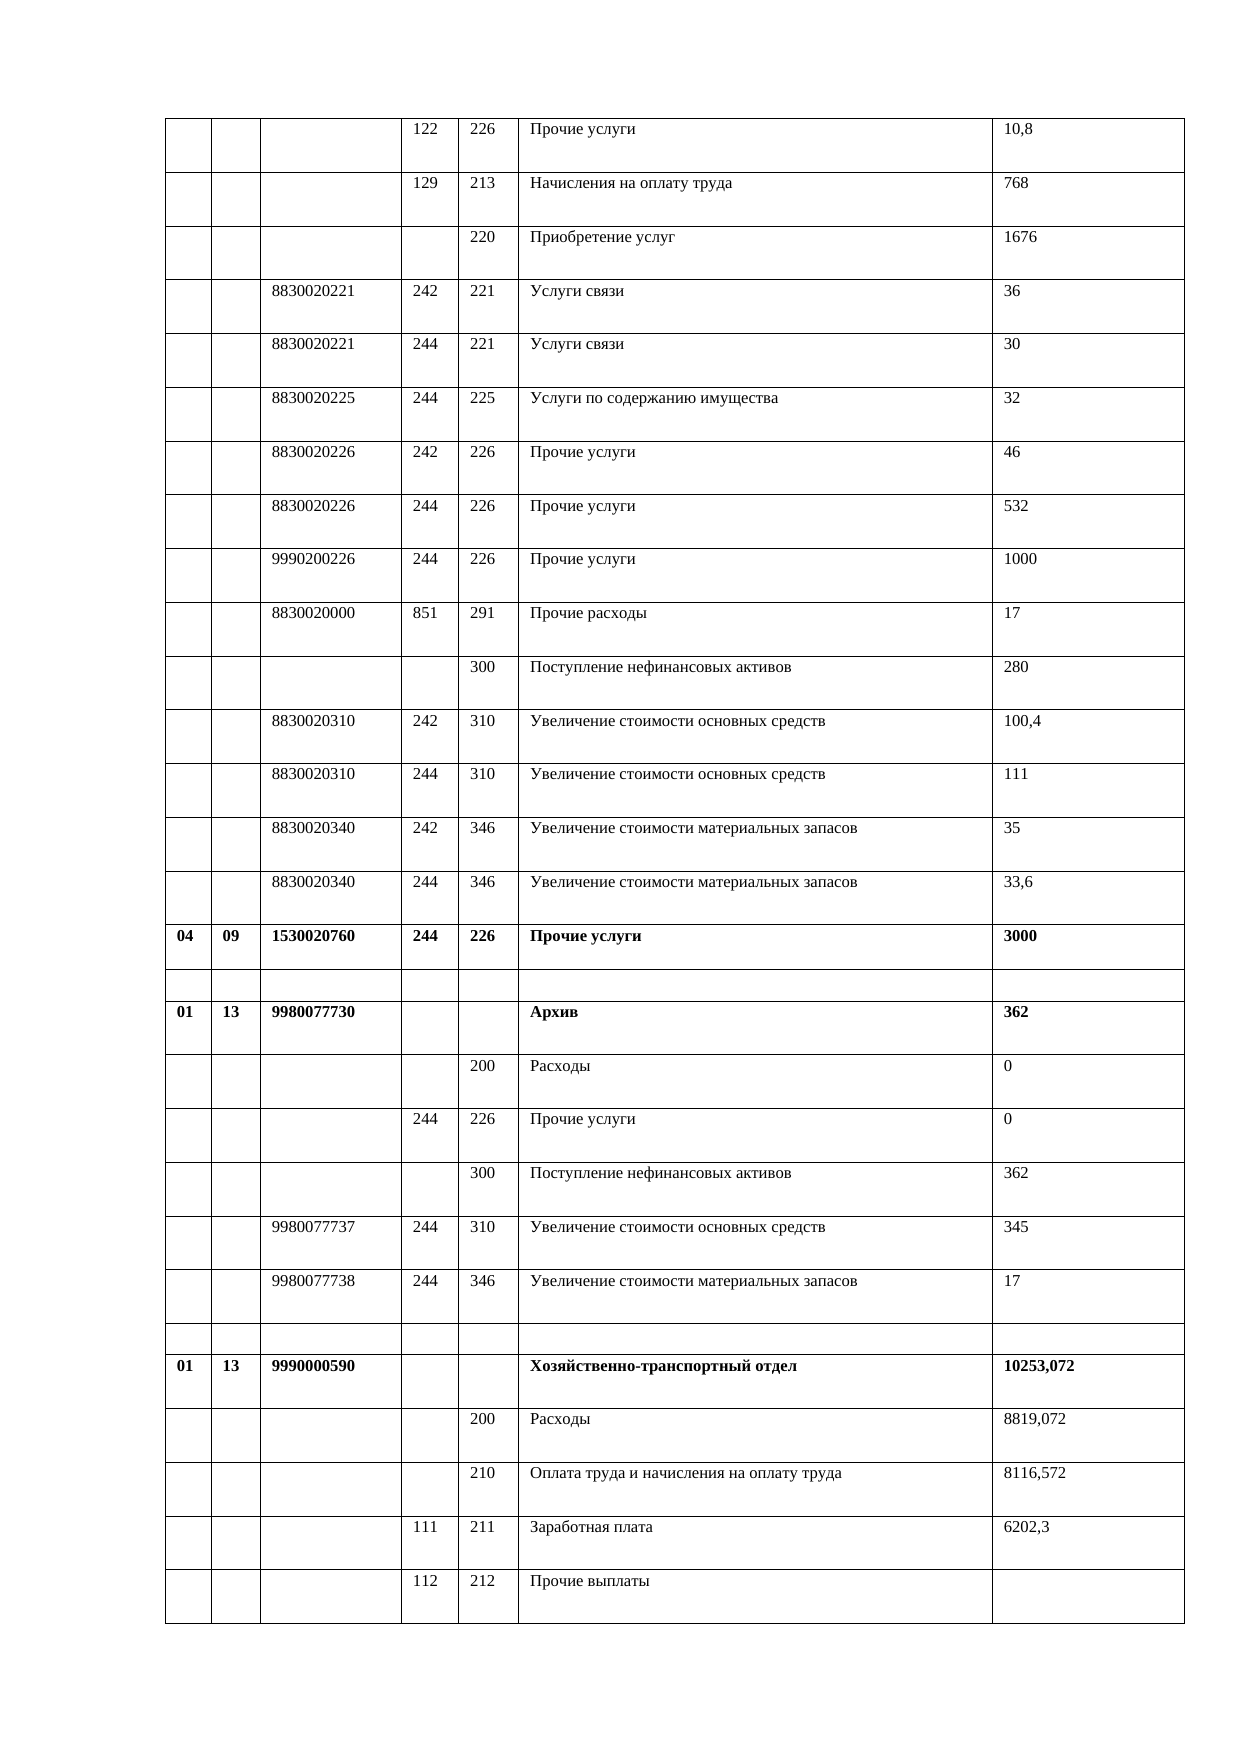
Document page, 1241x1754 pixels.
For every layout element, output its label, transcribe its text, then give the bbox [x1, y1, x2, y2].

table_cell 226 [459, 925, 518, 969]
table_cell [993, 970, 1184, 1001]
table_cell 111 [402, 1517, 458, 1569]
table_cell 300 [459, 1163, 518, 1216]
table_cell 35 [993, 818, 1184, 871]
table_cell 30 [993, 334, 1184, 387]
table_cell [166, 388, 211, 441]
table_cell [166, 1217, 211, 1269]
table_cell [166, 1163, 211, 1216]
table_cell 242 [402, 280, 458, 333]
table_cell 226 [459, 119, 518, 172]
table_cell 1530020760 [261, 925, 401, 969]
table_cell [212, 1163, 260, 1216]
table_cell [166, 119, 211, 172]
table_cell 212 [459, 1570, 518, 1623]
table_cell 100,4 [993, 710, 1184, 763]
table_cell [166, 1270, 211, 1323]
table_cell 13 [212, 1002, 260, 1054]
table_cell 1000 [993, 549, 1184, 602]
table_cell [261, 1324, 401, 1354]
table_cell [166, 1109, 211, 1162]
table_cell 10253,072 [993, 1355, 1184, 1408]
table_cell Начисления на оплату труда [519, 173, 992, 226]
table_cell [166, 1055, 211, 1108]
table_cell 17 [993, 603, 1184, 656]
table_cell 01 [166, 1002, 211, 1054]
table_cell 768 [993, 173, 1184, 226]
table_cell [459, 1324, 518, 1354]
table_cell [261, 1055, 401, 1108]
table_cell [261, 1109, 401, 1162]
table_cell [261, 1570, 401, 1623]
table_cell 280 [993, 657, 1184, 709]
table_cell [212, 1463, 260, 1516]
table_cell 213 [459, 173, 518, 226]
table_cell 8819,072 [993, 1409, 1184, 1462]
table_cell 8830020221 [261, 334, 401, 387]
table_cell 9990000590 [261, 1355, 401, 1408]
table_cell [212, 764, 260, 817]
table_cell Увеличение стоимости материальных запасов [519, 1270, 992, 1323]
table_cell [166, 764, 211, 817]
table_cell [166, 818, 211, 871]
table_cell [166, 549, 211, 602]
table_cell [459, 1002, 518, 1054]
table_cell 8830020310 [261, 764, 401, 817]
table_cell [166, 1570, 211, 1623]
table_cell [166, 442, 211, 494]
table_cell [402, 1002, 458, 1054]
table_cell Расходы [519, 1409, 992, 1462]
table_cell [402, 1409, 458, 1462]
table_cell [212, 970, 260, 1001]
table_cell 244 [402, 1109, 458, 1162]
table_cell 211 [459, 1517, 518, 1569]
table_cell Прочие выплаты [519, 1570, 992, 1623]
table_cell 0 [993, 1055, 1184, 1108]
table_cell 112 [402, 1570, 458, 1623]
table_cell Услуги связи [519, 334, 992, 387]
table_cell 310 [459, 764, 518, 817]
table_cell [166, 227, 211, 279]
table_cell 346 [459, 818, 518, 871]
table_cell Прочие услуги [519, 925, 992, 969]
table_cell 242 [402, 710, 458, 763]
table_cell 0 [993, 1109, 1184, 1162]
table_cell [402, 970, 458, 1001]
table_cell 221 [459, 334, 518, 387]
table_cell 17 [993, 1270, 1184, 1323]
table_cell 244 [402, 872, 458, 924]
table_cell 346 [459, 1270, 518, 1323]
table_cell 244 [402, 495, 458, 548]
table_cell 46 [993, 442, 1184, 494]
table_cell [166, 1324, 211, 1354]
table_cell 532 [993, 495, 1184, 548]
table_cell 226 [459, 442, 518, 494]
table_cell Услуги связи [519, 280, 992, 333]
table_cell [261, 1163, 401, 1216]
table_cell [212, 334, 260, 387]
table_cell 291 [459, 603, 518, 656]
table_cell [459, 970, 518, 1001]
table_cell [166, 280, 211, 333]
table_cell Архив [519, 1002, 992, 1054]
table_cell [212, 872, 260, 924]
table_cell 8830020225 [261, 388, 401, 441]
table_cell 200 [459, 1409, 518, 1462]
table_cell Увеличение стоимости основных средств [519, 764, 992, 817]
table_cell Хозяйственно-транспортный отдел [519, 1355, 992, 1408]
table_cell [212, 1217, 260, 1269]
table_cell 242 [402, 818, 458, 871]
table_cell 242 [402, 442, 458, 494]
table_cell Поступление нефинансовых активов [519, 1163, 992, 1216]
table_cell [166, 1463, 211, 1516]
table_cell [212, 1109, 260, 1162]
table_cell [261, 1517, 401, 1569]
table_cell 8830020221 [261, 280, 401, 333]
table_cell 1676 [993, 227, 1184, 279]
table_cell [261, 1463, 401, 1516]
table_cell [993, 1324, 1184, 1354]
table_cell 244 [402, 334, 458, 387]
table_cell [212, 657, 260, 709]
table_cell [402, 1055, 458, 1108]
table_cell [261, 657, 401, 709]
table_cell 300 [459, 657, 518, 709]
table_cell [212, 442, 260, 494]
table_cell 8830020310 [261, 710, 401, 763]
table_cell 310 [459, 1217, 518, 1269]
table_cell 9980077738 [261, 1270, 401, 1323]
table_cell [402, 227, 458, 279]
table_cell 8830020226 [261, 495, 401, 548]
table_cell Заработная плата [519, 1517, 992, 1569]
table_cell 9980077730 [261, 1002, 401, 1054]
table_cell 33,6 [993, 872, 1184, 924]
table_cell 851 [402, 603, 458, 656]
table_cell [261, 227, 401, 279]
table_cell 10,8 [993, 119, 1184, 172]
table_cell [261, 173, 401, 226]
table_cell [166, 710, 211, 763]
table_cell [212, 818, 260, 871]
table_cell [166, 872, 211, 924]
table_cell [402, 657, 458, 709]
table_cell 8830020226 [261, 442, 401, 494]
table_cell 244 [402, 1270, 458, 1323]
table_cell Увеличение стоимости основных средств [519, 710, 992, 763]
table_cell Увеличение стоимости материальных запасов [519, 872, 992, 924]
table_cell [402, 1163, 458, 1216]
table_cell 13 [212, 1355, 260, 1408]
table_cell 244 [402, 1217, 458, 1269]
table_cell [402, 1463, 458, 1516]
table_cell 225 [459, 388, 518, 441]
table_cell 226 [459, 549, 518, 602]
table_cell [166, 495, 211, 548]
table_cell [212, 173, 260, 226]
table_cell Приобретение услуг [519, 227, 992, 279]
table_cell [212, 119, 260, 172]
table_cell 226 [459, 1109, 518, 1162]
table_cell [212, 1517, 260, 1569]
table_cell [212, 227, 260, 279]
table_cell [166, 334, 211, 387]
table_cell [166, 1409, 211, 1462]
table_cell [212, 495, 260, 548]
table_cell [261, 119, 401, 172]
table_cell 122 [402, 119, 458, 172]
table_cell 36 [993, 280, 1184, 333]
table_cell 362 [993, 1002, 1184, 1054]
table_cell Увеличение стоимости материальных запасов [519, 818, 992, 871]
table_cell Прочие услуги [519, 495, 992, 548]
table_cell [212, 388, 260, 441]
table_cell Прочие услуги [519, 119, 992, 172]
table_cell 3000 [993, 925, 1184, 969]
table_cell [212, 1055, 260, 1108]
table_cell [402, 1324, 458, 1354]
table_cell 310 [459, 710, 518, 763]
table_cell 220 [459, 227, 518, 279]
table_cell [212, 1324, 260, 1354]
table_cell [993, 1570, 1184, 1623]
table_cell [402, 1355, 458, 1408]
table_cell 04 [166, 925, 211, 969]
table_cell 244 [402, 388, 458, 441]
table_cell 244 [402, 764, 458, 817]
table_cell 09 [212, 925, 260, 969]
table_cell 6202,3 [993, 1517, 1184, 1569]
table_cell [519, 970, 992, 1001]
table_cell 9990200226 [261, 549, 401, 602]
table_cell 8830020340 [261, 872, 401, 924]
table_cell 244 [402, 549, 458, 602]
table_cell 346 [459, 872, 518, 924]
table_cell 8830020340 [261, 818, 401, 871]
table_cell Прочие услуги [519, 1109, 992, 1162]
table_cell 362 [993, 1163, 1184, 1216]
table_cell [166, 603, 211, 656]
table_cell [166, 657, 211, 709]
table_cell 111 [993, 764, 1184, 817]
table_cell [212, 1270, 260, 1323]
table_cell 32 [993, 388, 1184, 441]
table_cell 210 [459, 1463, 518, 1516]
table_cell [212, 603, 260, 656]
table_cell Расходы [519, 1055, 992, 1108]
table_cell 221 [459, 280, 518, 333]
table_cell Прочие услуги [519, 549, 992, 602]
table_cell 8830020000 [261, 603, 401, 656]
table_cell Услуги по содержанию имущества [519, 388, 992, 441]
table_cell [212, 549, 260, 602]
table_cell [212, 280, 260, 333]
table_cell [519, 1324, 992, 1354]
table_cell 244 [402, 925, 458, 969]
table_cell [459, 1355, 518, 1408]
table_cell [212, 710, 260, 763]
table_cell Прочие услуги [519, 442, 992, 494]
table_cell 226 [459, 495, 518, 548]
table_cell Оплата труда и начисления на оплату труда [519, 1463, 992, 1516]
table_cell 8116,572 [993, 1463, 1184, 1516]
table_cell 200 [459, 1055, 518, 1108]
table_cell [166, 970, 211, 1001]
table_cell [261, 1409, 401, 1462]
table_cell [212, 1409, 260, 1462]
table_cell [166, 173, 211, 226]
table_cell Увеличение стоимости основных средств [519, 1217, 992, 1269]
table_cell Поступление нефинансовых активов [519, 657, 992, 709]
table_cell 345 [993, 1217, 1184, 1269]
table_cell 9980077737 [261, 1217, 401, 1269]
table_cell [261, 970, 401, 1001]
table_cell Прочие расходы [519, 603, 992, 656]
table_cell [212, 1570, 260, 1623]
table_cell [166, 1517, 211, 1569]
table_cell 01 [166, 1355, 211, 1408]
table_cell 129 [402, 173, 458, 226]
